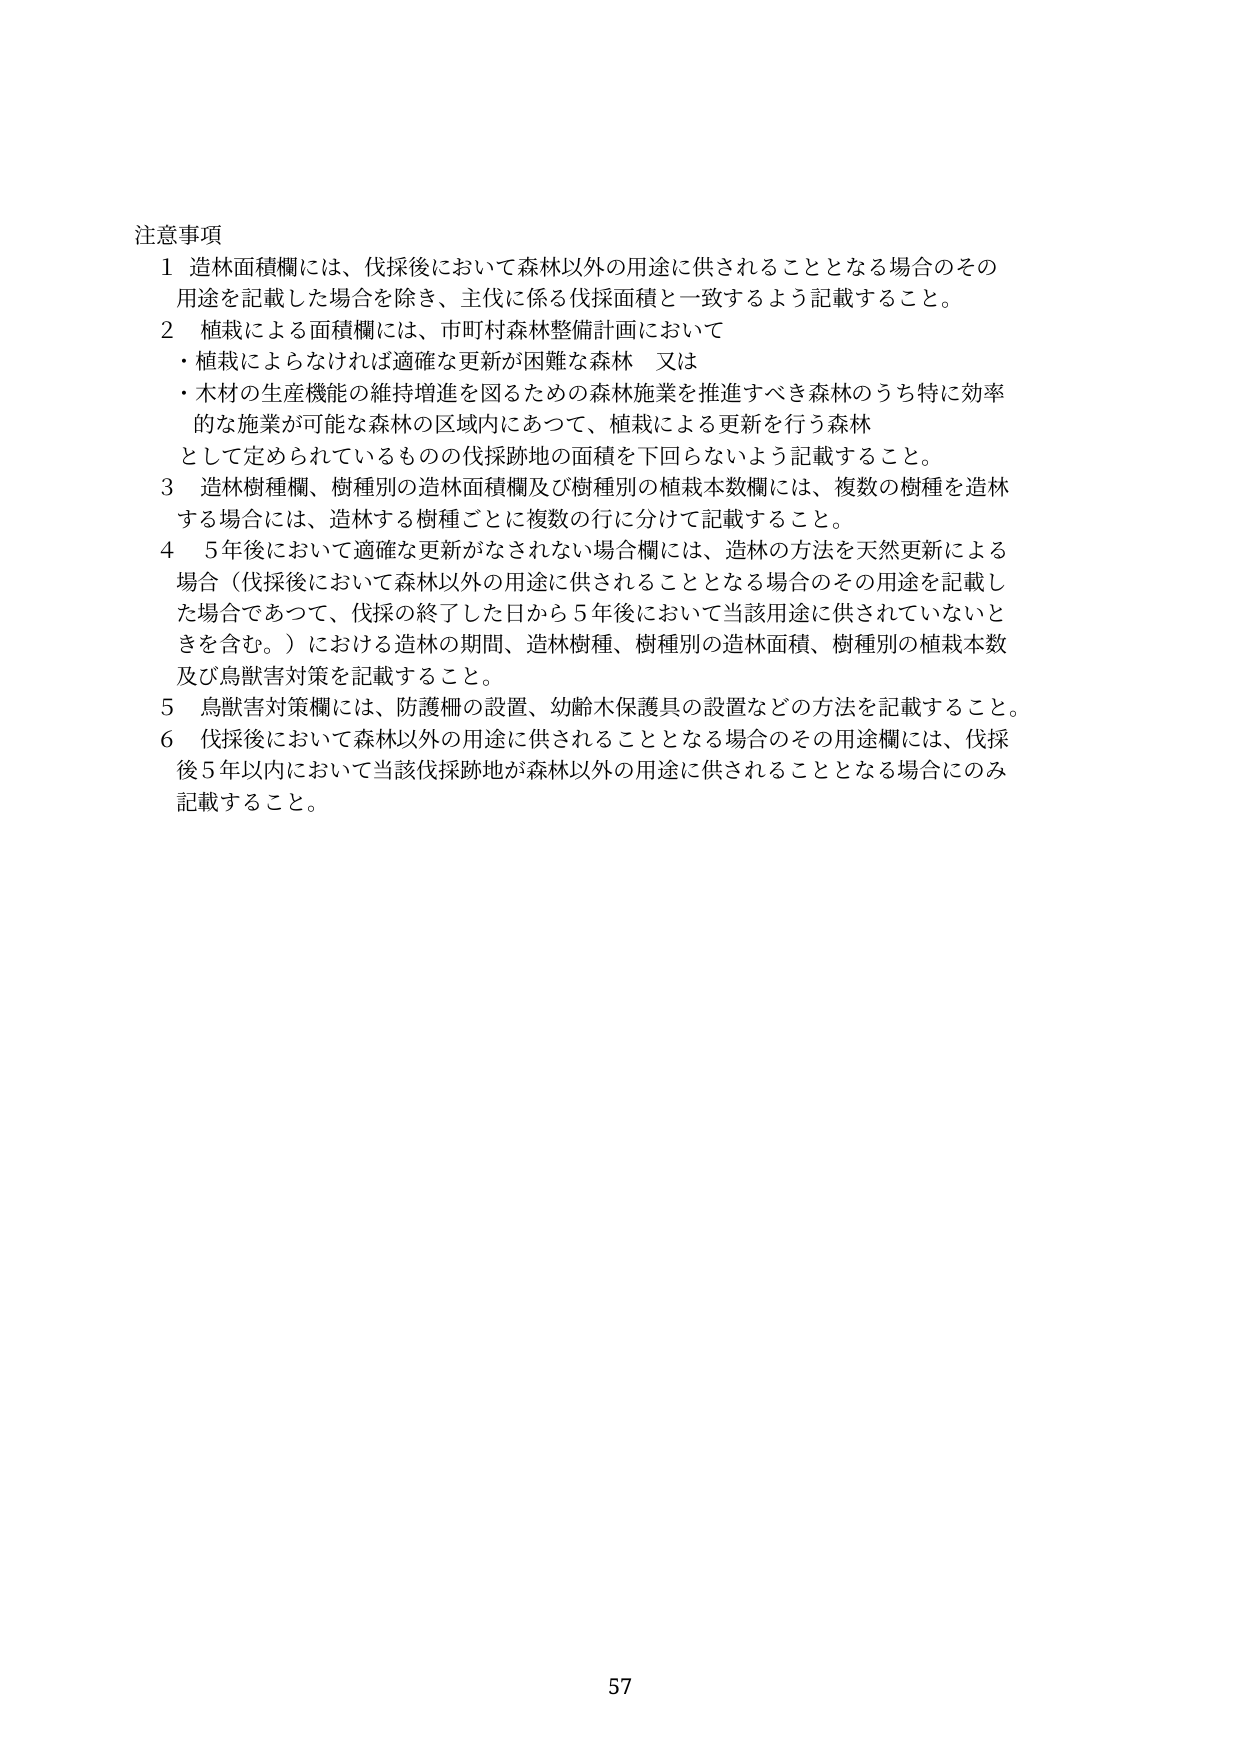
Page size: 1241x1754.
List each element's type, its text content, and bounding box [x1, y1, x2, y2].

text ３ 造林樹種欄、樹種別の造林面積欄及び樹種別の植栽本数欄には、複数の樹種を造林する場合には、造林する樹種ごとに複数の行に分けて記載すること。 [156, 470, 1013, 533]
text ５ 鳥獣害対策欄には、防護柵の設置、幼齢木保護具の設置などの方法を記載すること。 [156, 691, 1013, 722]
text １ 造林面積欄には、伐採後において森林以外の用途に供されることとなる場合のその用途を記載した場合を除き、主伐に係る伐採面積と一致するよう記載すること。 [156, 250, 1013, 313]
text ２ 植栽による面積欄には、市町村森林整備計画において [156, 313, 1013, 344]
text ・木材の生産機能の維持増進を図るための森林施業を推進すべき森林のうち特に効率的な施業が可能な森林の区域内にあつて、植栽による更新を行う森林 [173, 376, 1013, 439]
text ・植栽によらなければ適確な更新が困難な森林 又は [173, 344, 1013, 376]
text ６ 伐採後において森林以外の用途に供されることとなる場合のその用途欄には、伐採後５年以内において当該伐採跡地が森林以外の用途に供されることとなる場合にのみ記載すること。 [156, 722, 1013, 816]
text として定められているものの伐採跡地の面積を下回らないよう記載すること。 [156, 439, 1013, 470]
text ４ ５年後において適確な更新がなされない場合欄には、造林の方法を天然更新による場合（伐採後において森林以外の用途に供されることとなる場合のその用途を記載した場合であつて、伐採の終了した日から５年後において当該用途に供されていないときを含む。）における造林の期間、造林樹種、樹種別の造林面積、樹種別の植栽本数及び鳥獣害対策を記載すること。 [156, 533, 1013, 691]
text 注意事項 [134, 219, 1128, 250]
